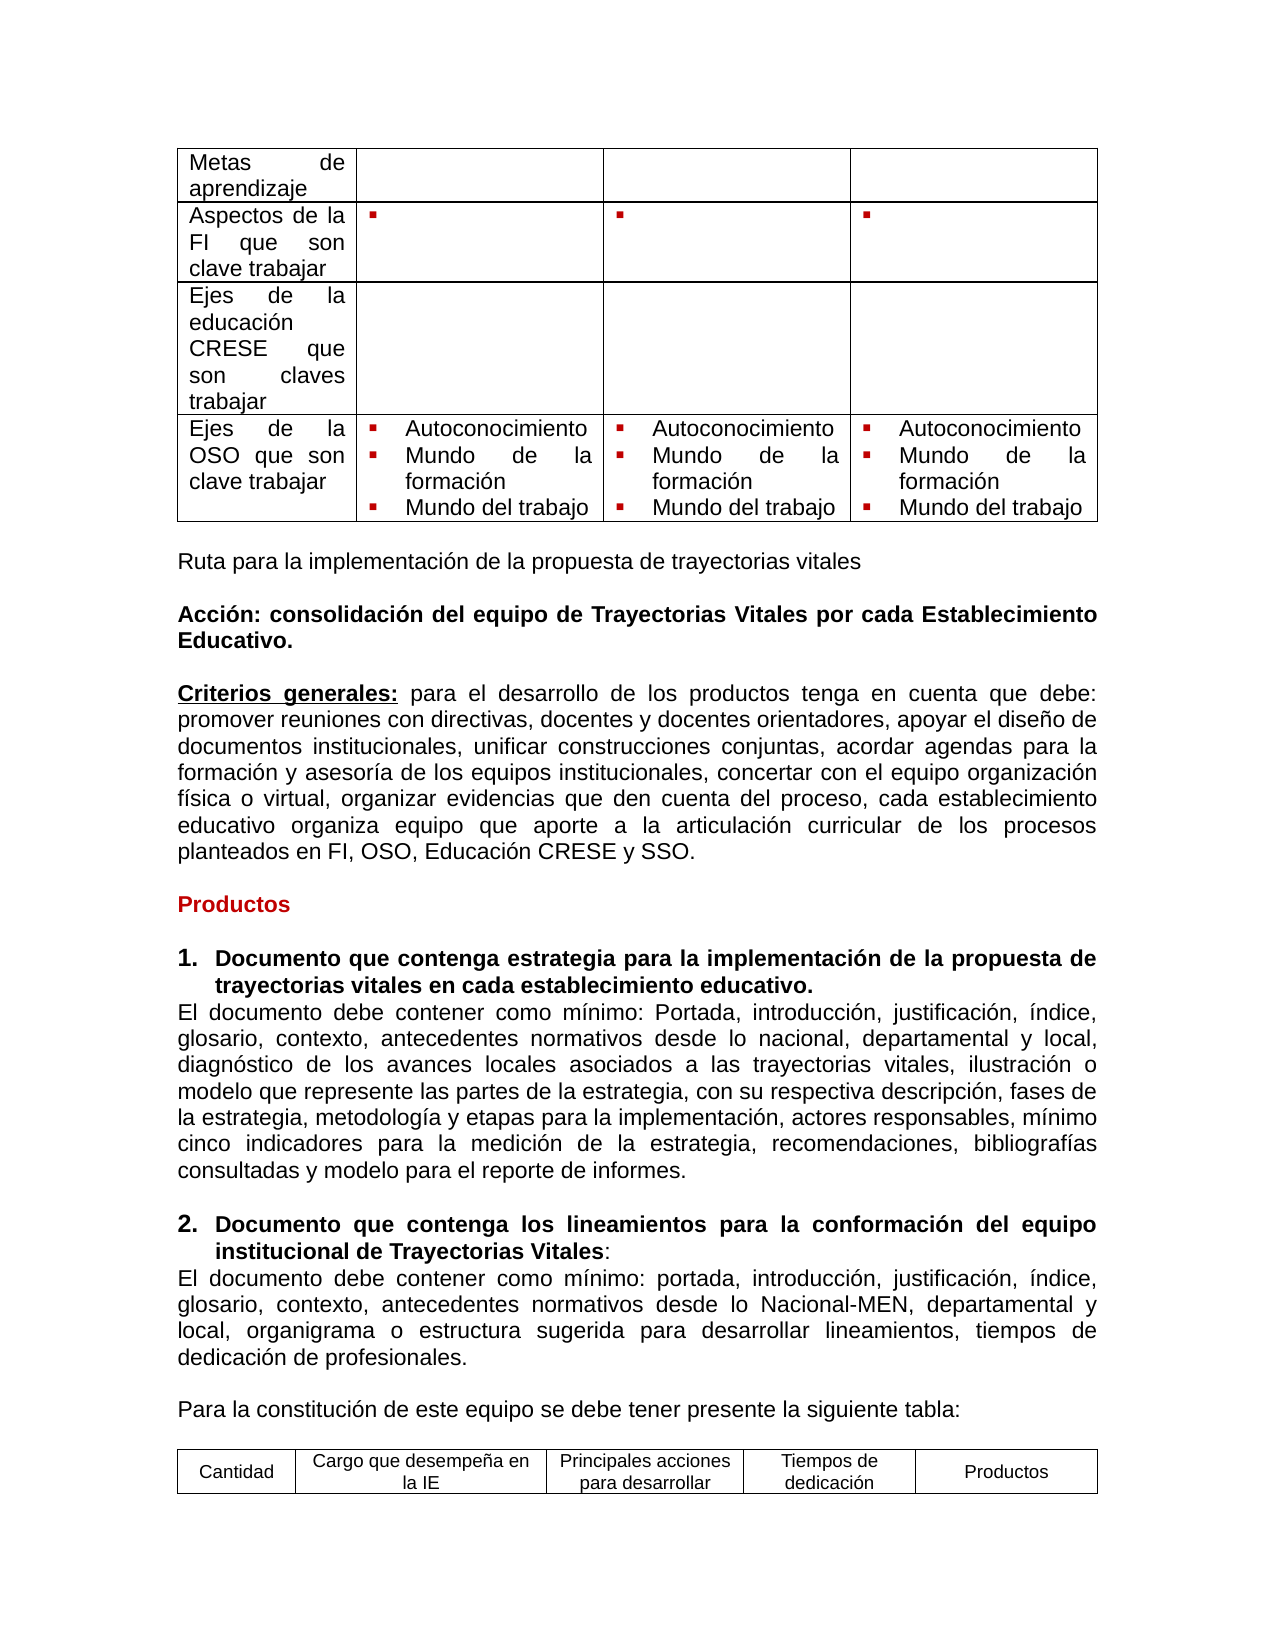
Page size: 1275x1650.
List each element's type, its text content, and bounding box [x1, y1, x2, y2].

table_cell [604, 283, 850, 414]
table_cell [851, 203, 1097, 281]
table_cell Autoconocimiento Mundo de la formación Mundo del trabajo [851, 415, 1097, 521]
text Productos [177, 891, 1098, 917]
table_cell Autoconocimiento Mundo de la formación Mundo del trabajo [604, 415, 850, 521]
list Documento que contenga los lineamientos para la conformación del equipo institucional de Trayectorias Vitales: [177, 1209, 1098, 1264]
table_cell Autoconocimiento Mundo de la formación Mundo del trabajo [357, 415, 603, 521]
table_cell [604, 203, 850, 281]
table_header Principales acciones para desarrollar [547, 1450, 743, 1493]
table_cell Metas de aprendizaje [178, 149, 356, 201]
table_cell Ejes de la OSO que son clave trabajar [178, 415, 356, 521]
table_cell [604, 149, 850, 201]
text Para la constitución de este equipo se debe tener presente la siguiente tabla: [177, 1396, 1098, 1423]
text Ruta para la implementación de la propuesta de trayectorias vitales [177, 548, 1098, 574]
list Documento que contenga estrategia para la implementación de la propuesta de trayectorias vitales en cada establecimiento educativo. [177, 943, 1098, 998]
table_cell [357, 149, 603, 201]
text El documento debe contener como mínimo: portada, introducción, justificación, índice, glosario, contexto, antecedentes normativos desde lo Nacional-MEN, departamental y local, organigrama o estructura sugerida para desarrollar lineamientos, tiempos de dedicación de profesionales. [177, 1264, 1098, 1370]
table_cell [851, 149, 1097, 201]
table_header Cantidad [178, 1450, 295, 1493]
text El documento debe contener como mínimo: Portada, introducción, justificación, índice, glosario, contexto, antecedentes normativos desde lo nacional, departamental y local, diagnóstico de los avances locales asociados a las trayectorias vitales, ilustración o modelo que represente las partes de la estrategia, con su respectiva descripción, fases de la estrategia, metodología y etapas para la implementación, actores responsables, mínimo cinco indicadores para la medición de la estrategia, recomendaciones, bibliografías consultadas y modelo para el reporte de informes. [177, 998, 1098, 1183]
table_cell Ejes de la educación CRESE que son claves trabajar [178, 283, 356, 414]
table_header Cargo que desempeña en la IE [296, 1450, 546, 1493]
table_header Tiempos de dedicación [744, 1450, 915, 1493]
table_cell [357, 283, 603, 414]
table_cell [357, 203, 603, 281]
table_cell [851, 283, 1097, 414]
text Criterios generales: para el desarrollo de los productos tenga en cuenta que debe: promover reuniones con directivas, docentes y docentes orientadores, apoyar el diseño de documentos institucionales, unificar construcciones conjuntas, acordar agendas para la formación y asesoría de los equipos institucionales, concertar con el equipo organización física o virtual, organizar evidencias que den cuenta del proceso, cada establecimiento educativo organiza equipo que aporte a la articulación curricular de los procesos planteados en FI, OSO, Educación CRESE y SSO. [177, 680, 1098, 864]
list Acción: consolidación del equipo de Trayectorias Vitales por cada Establecimiento Educativo. [177, 601, 1098, 653]
table_header Productos [916, 1450, 1097, 1493]
table_cell Aspectos de la FI que son clave trabajar [178, 203, 356, 281]
